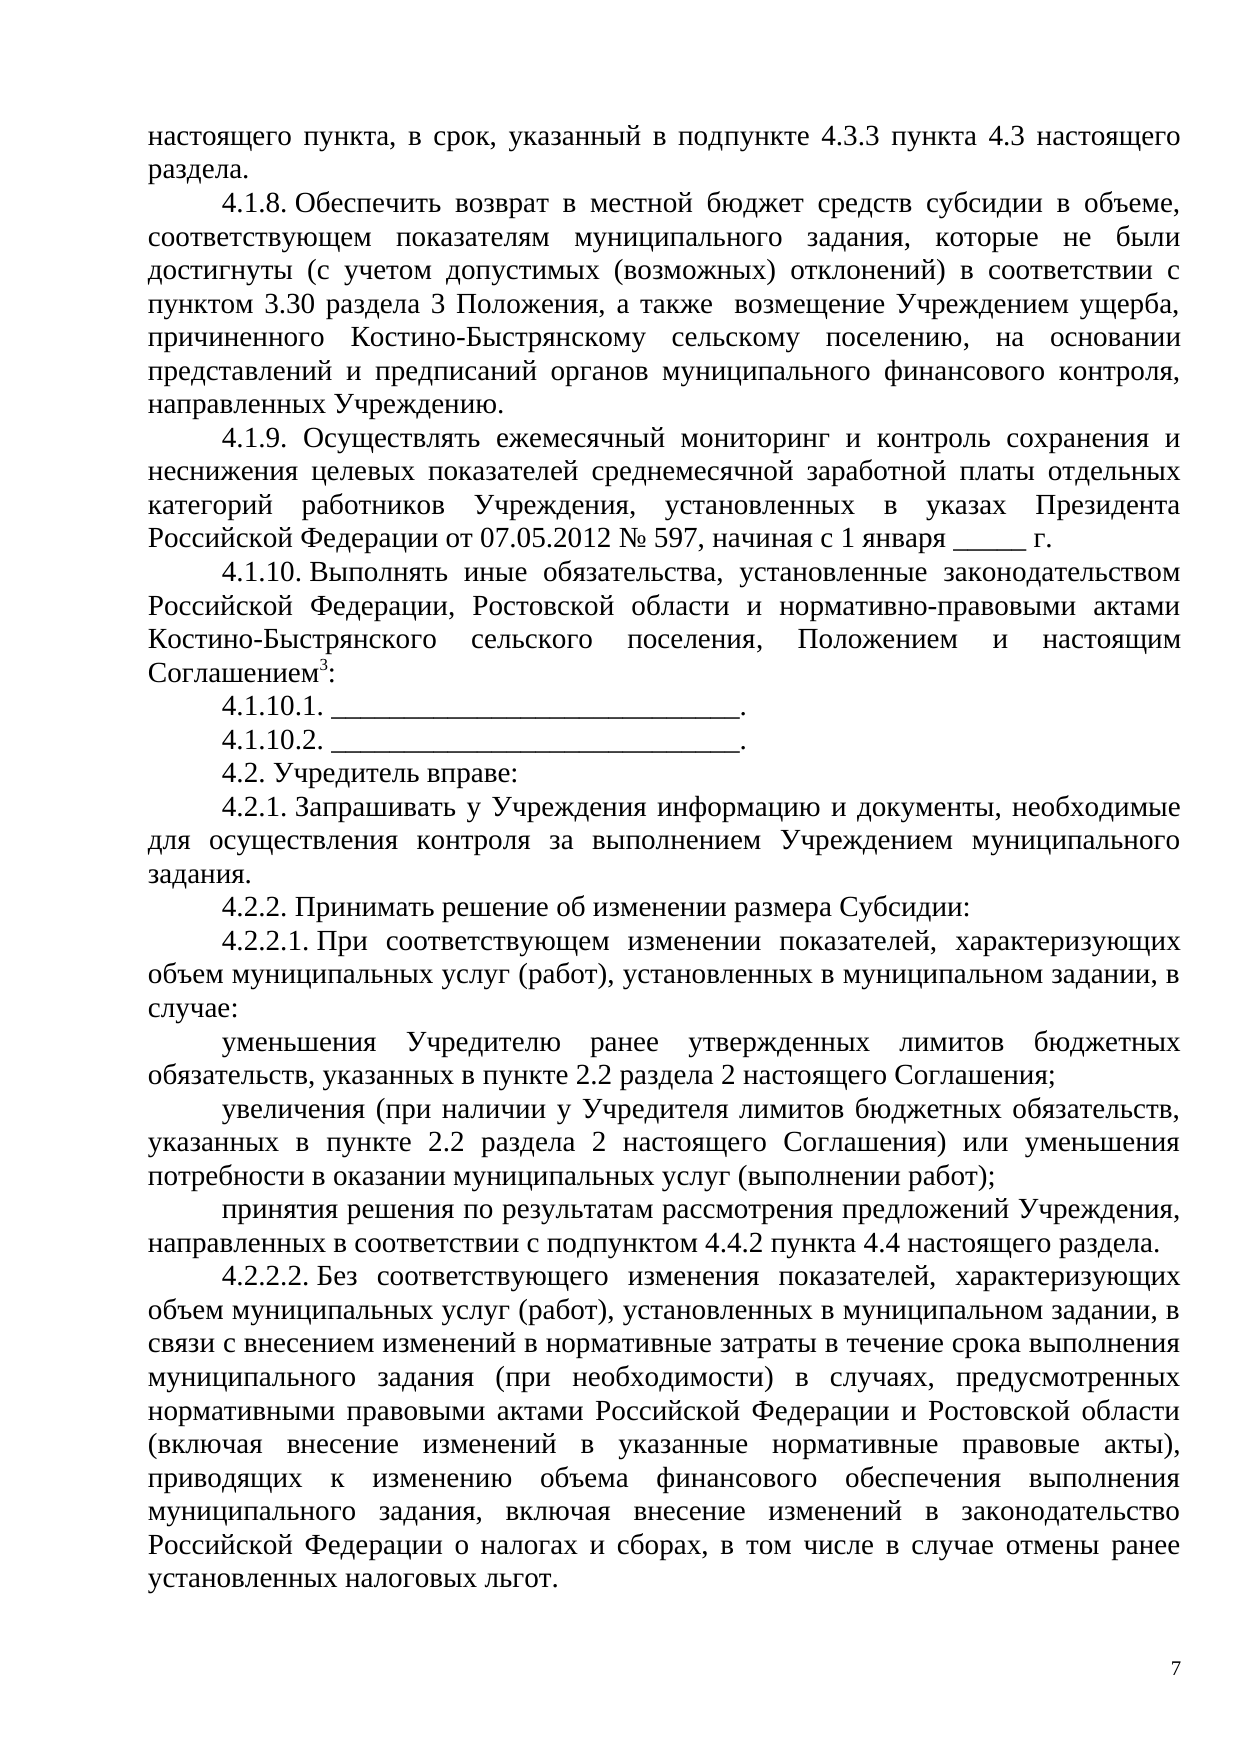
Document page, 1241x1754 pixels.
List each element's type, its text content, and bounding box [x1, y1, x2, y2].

text 4.1.10.1. ____________________________. [148, 688, 1181, 722]
text 4.2.2.2. Без соответствующего изменения показателей, характеризующих объем муниципальных услуг (работ), установленных в муниципальном задании, в связи с внесением изменений в нормативные затраты в течение срока выполнения муниципального задания (при необходимости) в случаях, предусмотренных нормативными правовыми актами Российской Федерации и Ростовской области (включая внесение изменений в указанные нормативные правовые акты), приводящих к изменению объема финансового обеспечения выполнения муниципального задания, включая внесение изменений в законодательство Российской Федерации о налогах и сборах, в том числе в случае отмены ранее установленных налоговых льгот. [148, 1258, 1181, 1594]
text 4.2.2.1. При соответствующем изменении показателей, характеризующих объем муниципальных услуг (работ), установленных в муниципальном задании, в случае: [148, 923, 1181, 1024]
text уменьшения Учредителю ранее утвержденных лимитов бюджетных обязательств, указанных в пункте 2.2 раздела 2 настоящего Соглашения; [148, 1024, 1181, 1091]
text 4.1.9. Осуществлять ежемесячный мониторинг и контроль сохранения и неснижения целевых показателей среднемесячной заработной платы отдельных категорий работников Учреждения, установленных в указах Президента Российской Федерации от 07.05.2012 № 597, начиная с 1 января _____ г. [148, 420, 1181, 554]
text 4.2. Учредитель вправе: [148, 755, 1181, 789]
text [148, 118, 1181, 185]
text 4.1.10.2. ____________________________. [148, 722, 1181, 755]
text увеличения (при наличии у Учредителя лимитов бюджетных обязательств, указанных в пункте 2.2 раздела 2 настоящего Соглашения) или уменьшения потребности в оказании муниципальных услуг (выполнении работ); [148, 1091, 1181, 1191]
text 4.2.1. Запрашивать у Учреждения информацию и документы, необходимые для осуществления контроля за выполнением Учреждением муниципального задания. [148, 789, 1181, 889]
text 4.2.2. Принимать решение об изменении размера Субсидии: [148, 889, 1181, 923]
text 4.1.10. Выполнять иные обязательства, установленные законодательством Российской Федерации, Ростовской области и нормативно-правовыми актами Костино-Быстрянского сельского поселения, Положением и настоящим Соглашением3: [148, 554, 1181, 688]
text принятия решения по результатам рассмотрения предложений Учреждения, направленных в соответствии с подпунктом 4.4.2 пункта 4.4 настоящего раздела. [148, 1191, 1181, 1258]
text 4.1.8. Обеспечить возврат в местной бюджет средств субсидии в объеме, соответствующем показателям муниципального задания, которые не были достигнуты (с учетом допустимых (возможных) отклонений) в соответствии с пунктом 3.30 раздела 3 Положения, а также возмещение Учреждением ущерба, причиненного Костино-Быстрянскому сельскому поселению, на основании представлений и предписаний органов муниципального финансового контроля, направленных Учреждению. [148, 185, 1181, 420]
